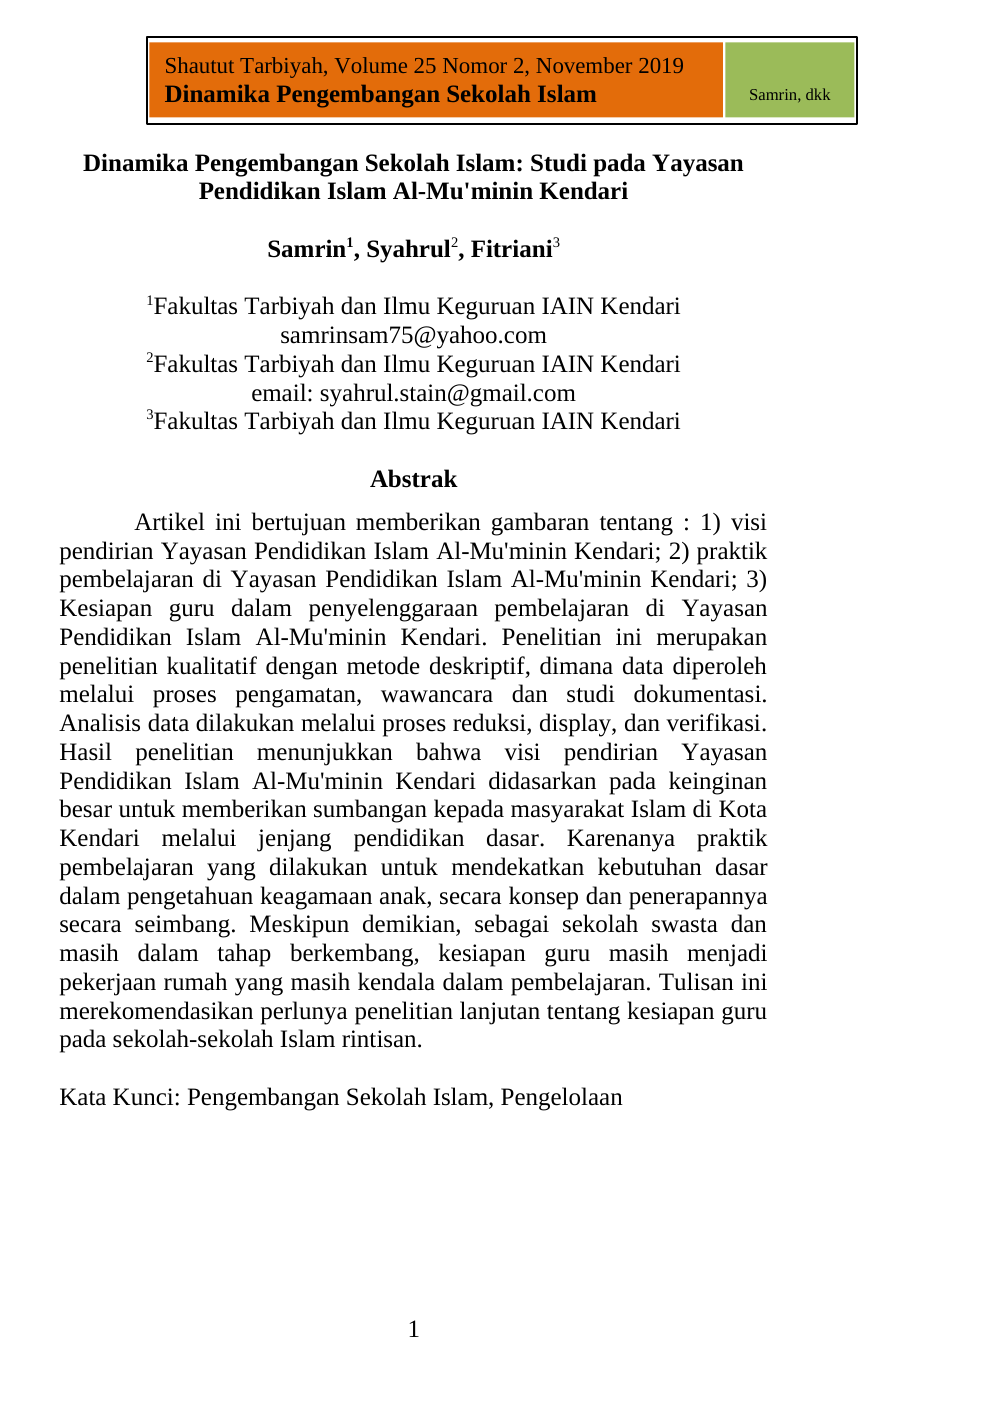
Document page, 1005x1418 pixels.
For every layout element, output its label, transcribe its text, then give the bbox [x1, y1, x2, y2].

text email: syahrul.stain@gmail.com [59, 378, 768, 406]
text Kata Kunci: Pengembangan Sekolah Islam, Pengelolaan [59, 1082, 768, 1111]
text Dinamika Pengembangan Sekolah Islam: Studi pada Yayasan Pendidikan Islam Al-Mu'minin Kendari [59, 148, 768, 205]
text Artikel ini bertujuan memberikan gambaran tentang : 1) visi pendirian Yayasan Pendidikan Islam Al-Mu'minin Kendari; 2) praktik pembelajaran di Yayasan Pendidikan Islam Al-Mu'minin Kendari; 3) Kesiapan guru dalam penyelenggaraan pembelajaran di Yayasan Pendidikan Islam Al-Mu'minin Kendari. Penelitian ini merupakan penelitian kualitatif dengan metode deskriptif, dimana data diperoleh melalui proses pengamatan, wawancara dan studi dokumentasi. Analisis data dilakukan melalui proses reduksi, display, dan verifikasi. Hasil penelitian menunjukkan bahwa visi pendirian Yayasan Pendidikan Islam Al-Mu'minin Kendari didasarkan pada keinginan besar untuk memberikan sumbangan kepada masyarakat Islam di Kota Kendari melalui jenjang pendidikan dasar. Karenanya praktik pembelajaran yang dilakukan untuk mendekatkan kebutuhan dasar dalam pengetahuan keagamaan anak, secara konsep dan penerapannya secara seimbang. Meskipun demikian, sebagai sekolah swasta dan masih dalam tahap berkembang, kesiapan guru masih menjadi pekerjaan rumah yang masih kendala dalam pembelajaran. Tulisan ini merekomendasikan perlunya penelitian lanjutan tentang kesiapan guru pada sekolah-sekolah Islam rintisan. [59, 507, 768, 1053]
text 2Fakultas Tarbiyah dan Ilmu Keguruan IAIN Kendari [59, 349, 768, 378]
text samrinsam75@yahoo.com [59, 320, 768, 349]
text 3Fakultas Tarbiyah dan Ilmu Keguruan IAIN Kendari [59, 406, 768, 435]
text 1Fakultas Tarbiyah dan Ilmu Keguruan IAIN Kendari [59, 291, 768, 320]
text Abstrak [59, 464, 768, 493]
text Samrin1, Syahrul2, Fitriani3 [59, 234, 768, 263]
